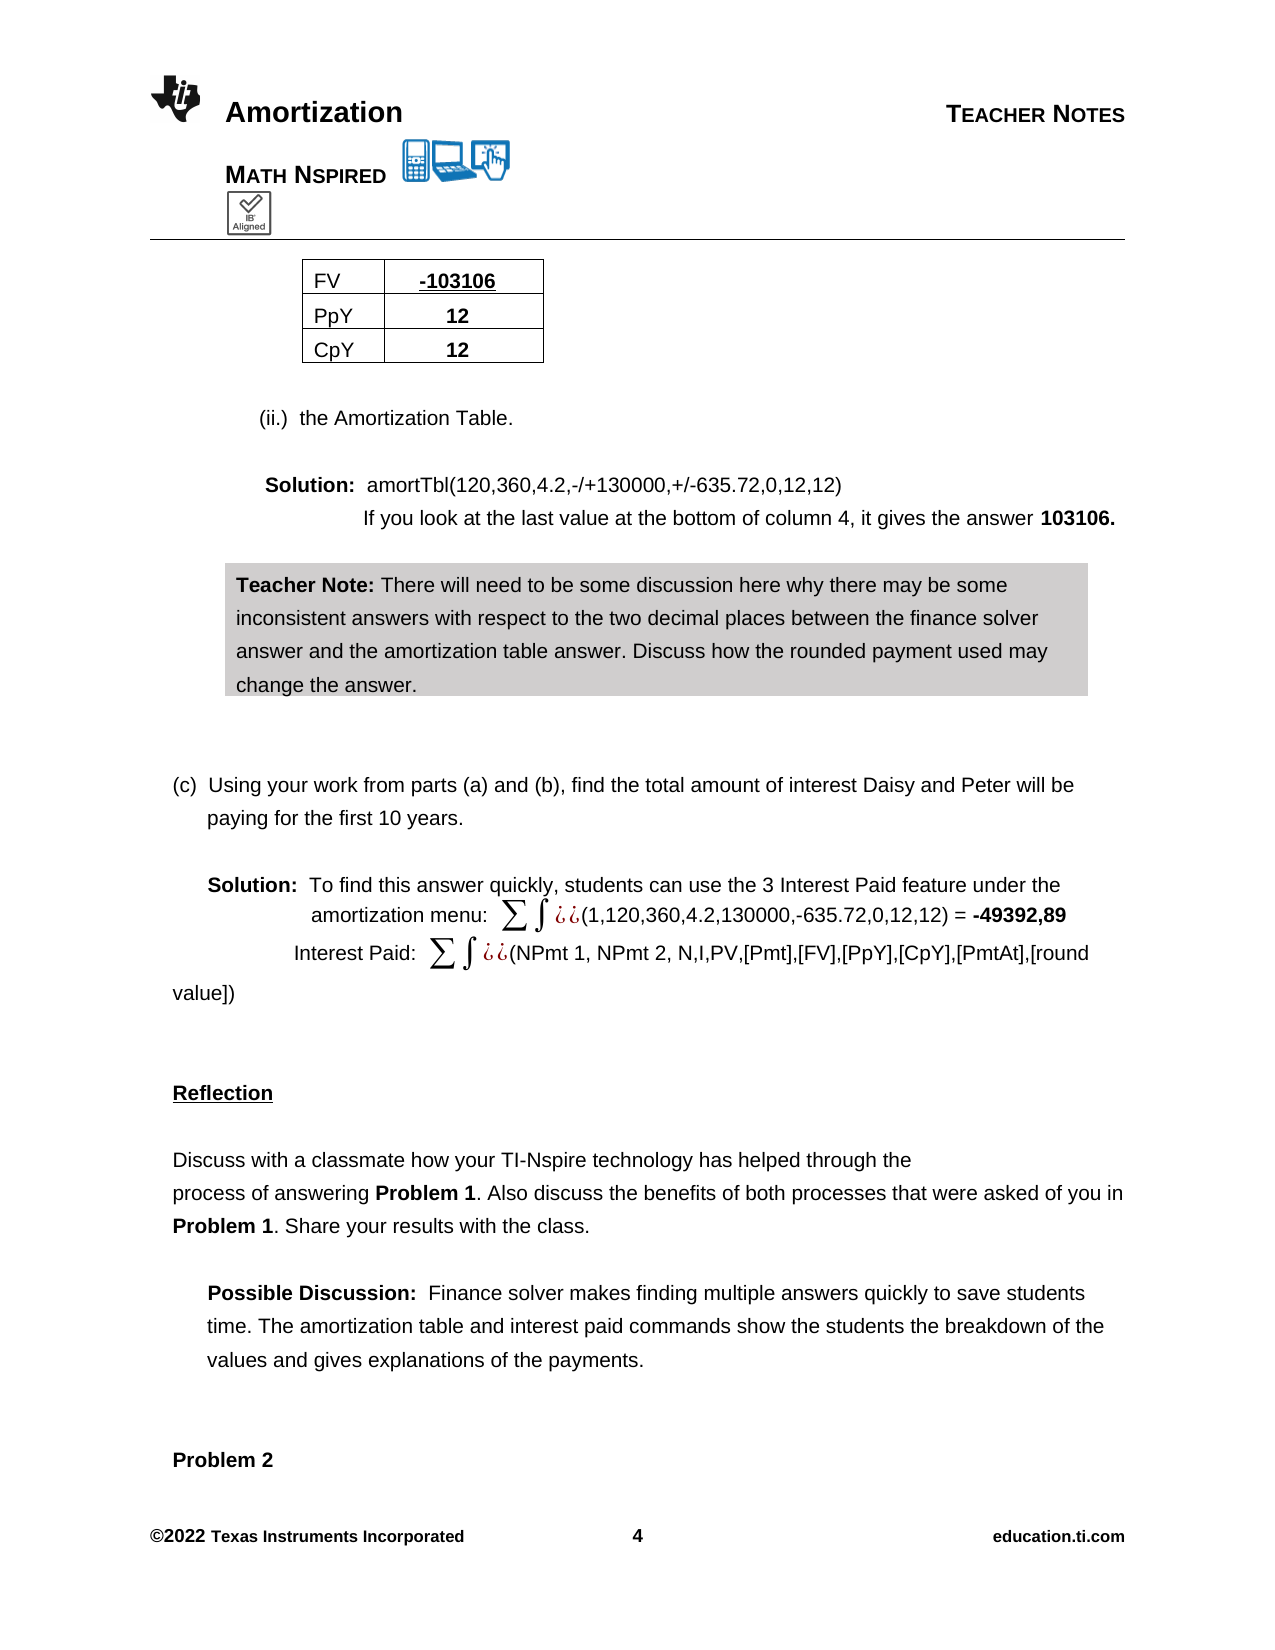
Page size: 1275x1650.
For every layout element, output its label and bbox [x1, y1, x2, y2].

picture [150, 75, 200, 123]
table_cell [150, 259, 1136, 1472]
picture [400, 137, 513, 184]
picture [225, 189, 273, 237]
